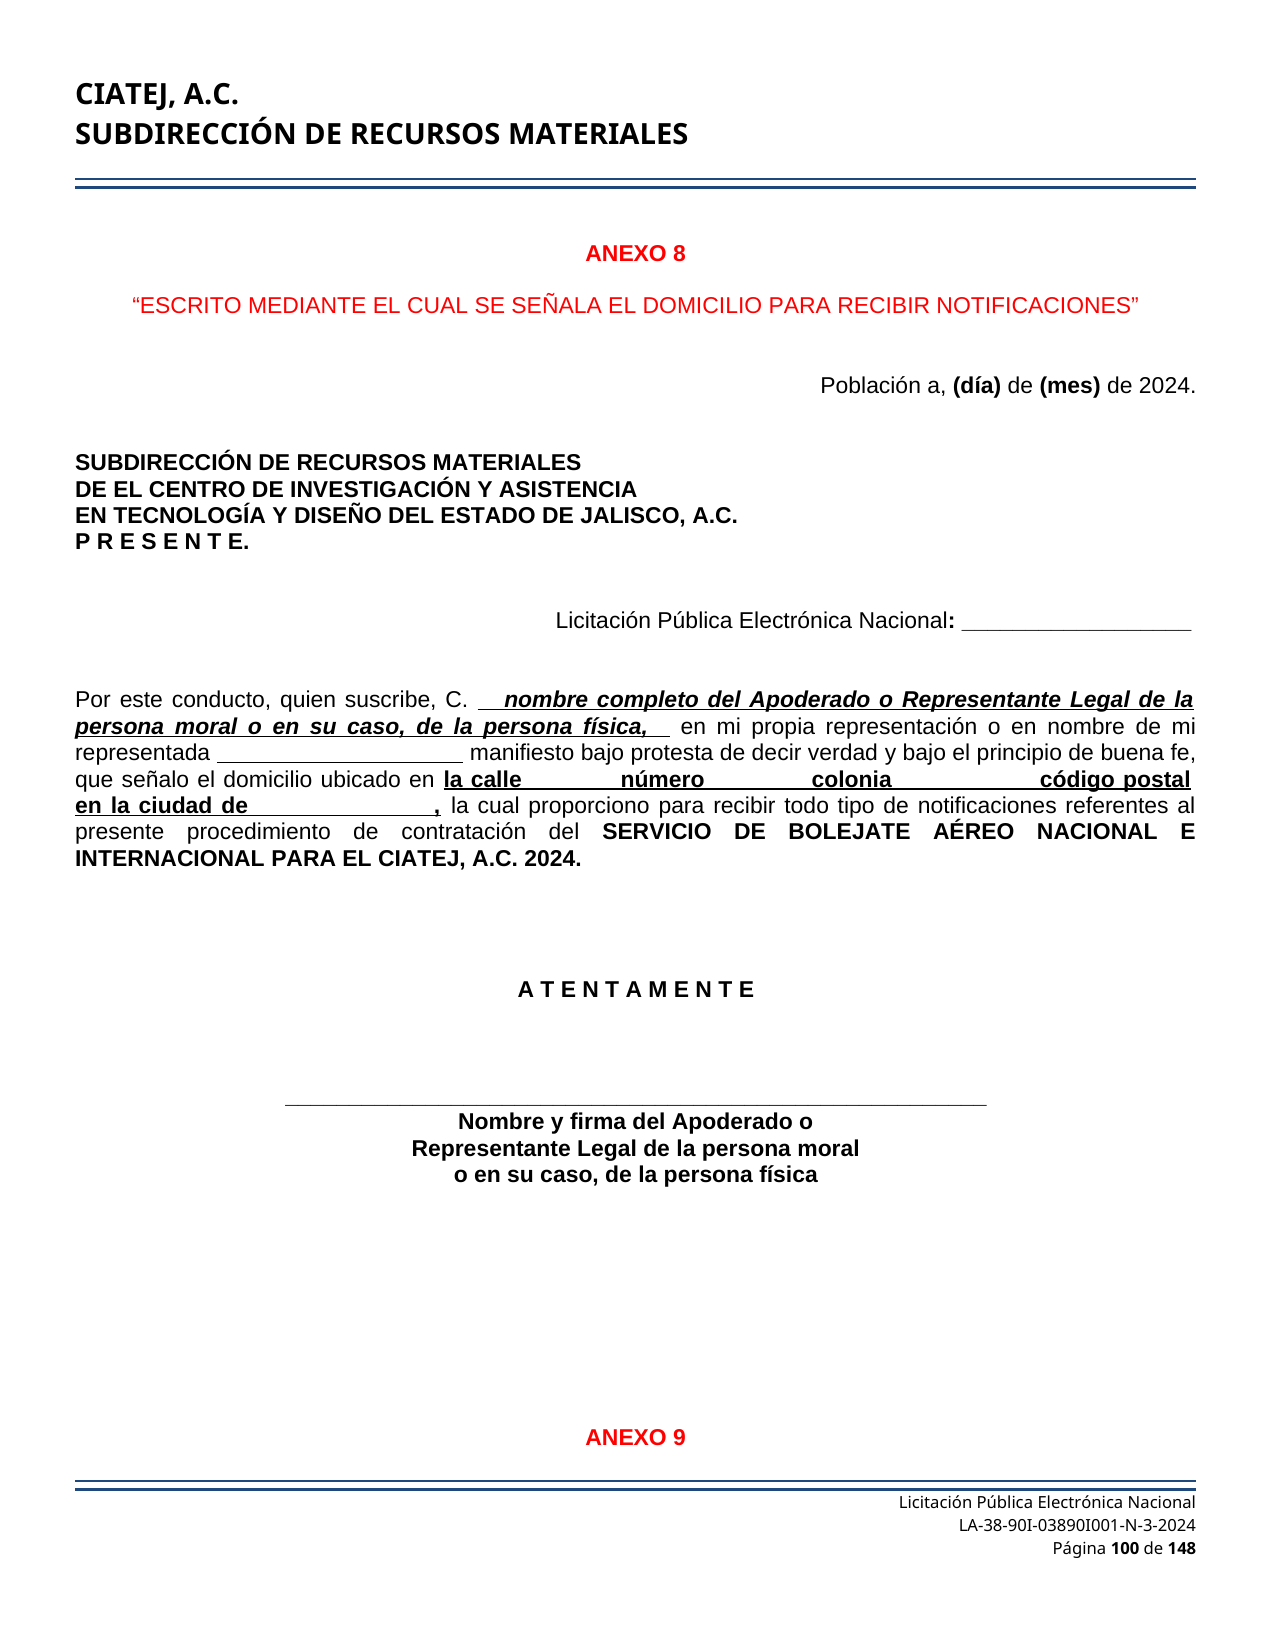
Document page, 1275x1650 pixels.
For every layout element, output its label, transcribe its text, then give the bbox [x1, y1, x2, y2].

text ANEXO 9 [75, 1424, 1196, 1451]
text A T E N T A M E N T E [75, 976, 1196, 1003]
text Población a, (día) de (mes) de 2024. [75, 372, 1196, 398]
text EN TECNOLOGÍA Y DISEÑO DEL ESTADO DE JALISCO, A.C. [75, 502, 1196, 528]
text Por este conducto, quien suscribe, C. nombre completo del Apoderado o Representante Legal de la persona moral o en su caso, de la persona física, en mi propia representación o en nombre de mi representada manifiesto bajo protesta de decir verdad y bajo el principio de buena fe, que señalo el domicilio ubicado en la calle número colonia código postal en la ciudad de , la cual proporciono para recibir todo tipo de notificaciones referentes al presente procedimiento de contratación del SERVICIO DE BOLEJATE AÉREO NACIONAL E INTERNACIONAL PARA EL CIATEJ, A.C. 2024. [75, 686, 1196, 871]
text “ESCRITO MEDIANTE EL CUAL SE SEÑALA EL DOMICILIO PARA RECIBIR NOTIFICACIONES” [75, 292, 1196, 319]
text _______________________________________________________ [75, 1082, 1196, 1108]
text SUBDIRECCIÓN DE RECURSOS MATERIALES [75, 449, 1196, 476]
text Representante Legal de la persona moral [75, 1134, 1196, 1161]
text Licitación Pública Electrónica Nacional: __________________ [75, 607, 1191, 634]
text DE EL CENTRO DE INVESTIGACIÓN Y ASISTENCIA [75, 476, 1196, 502]
text Nombre y firma del Apoderado o [75, 1108, 1196, 1134]
text o en su caso, de la persona física [75, 1161, 1196, 1187]
text ANEXO 8 [75, 240, 1196, 266]
text P R E S E N T E. [75, 528, 1196, 555]
